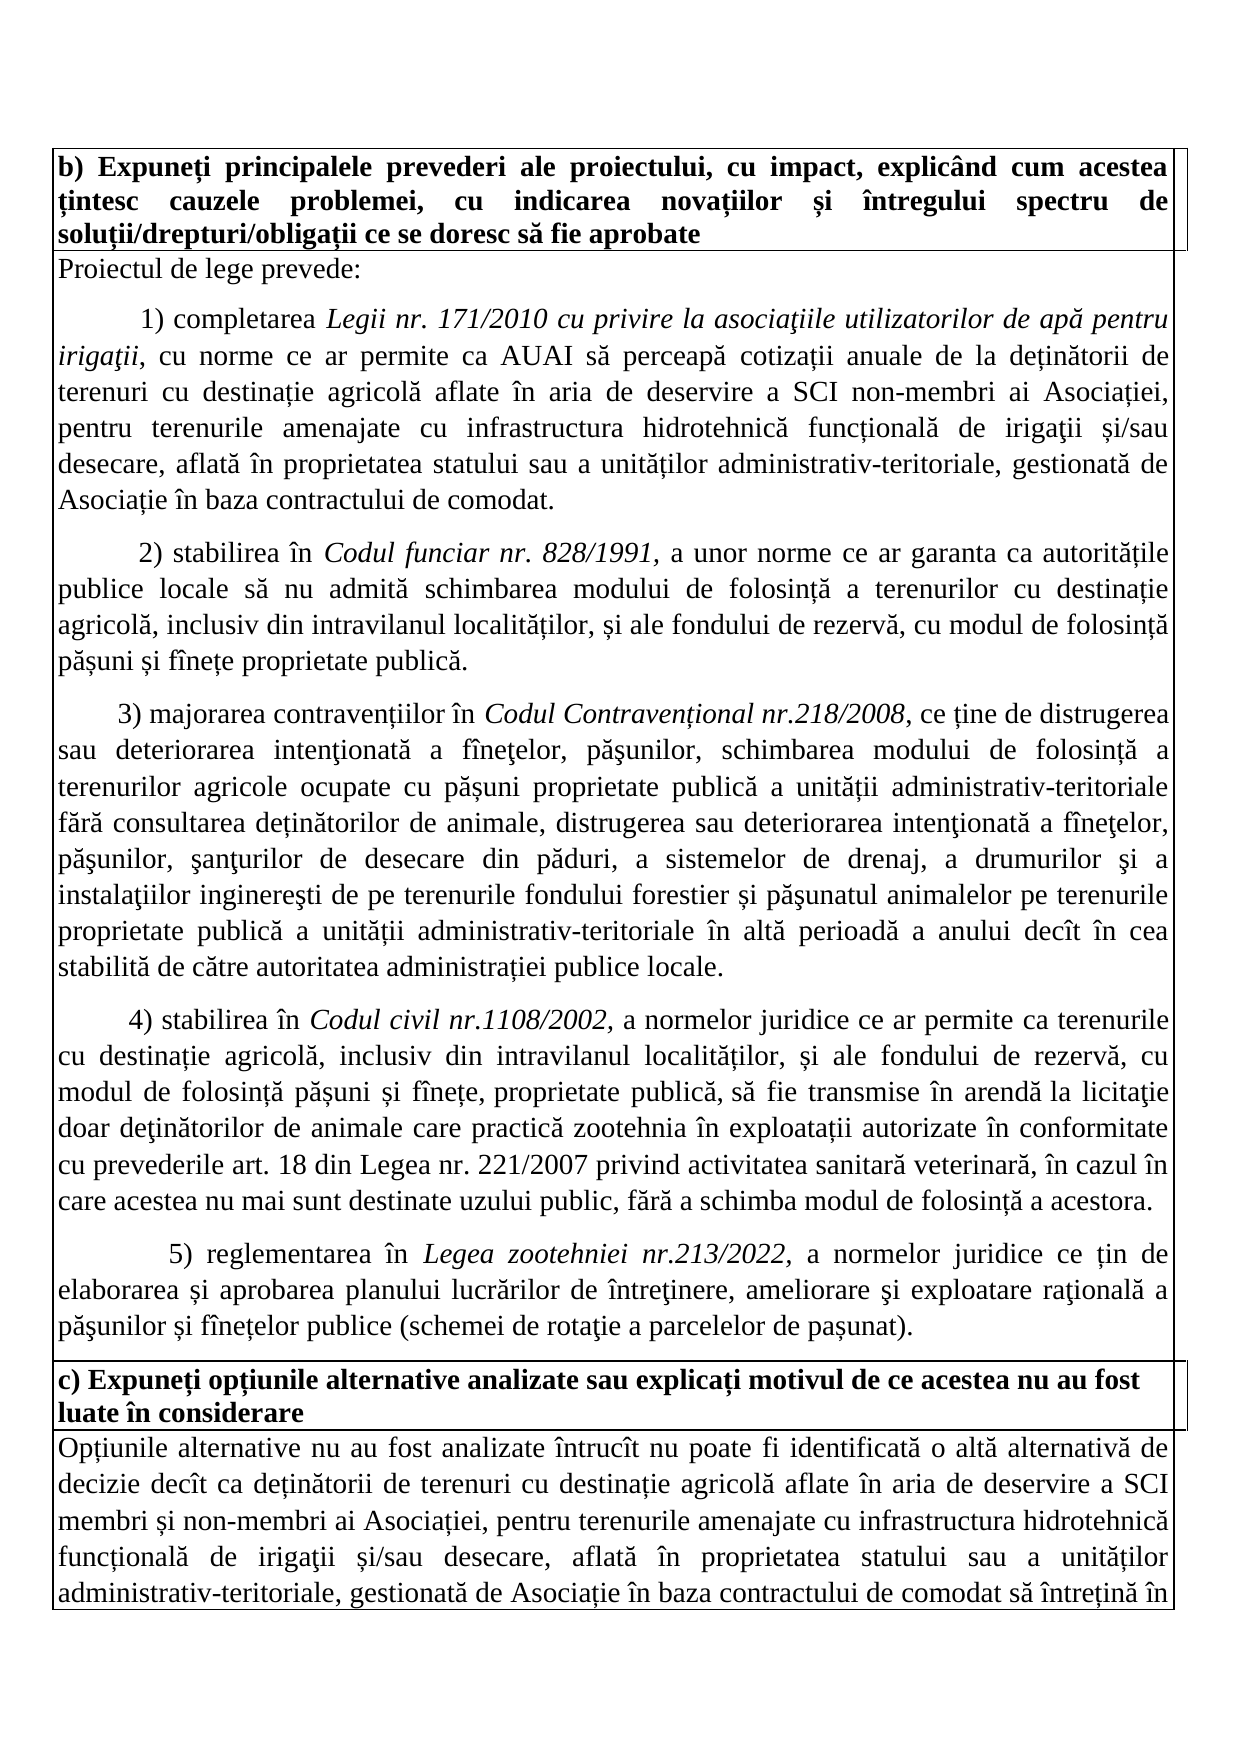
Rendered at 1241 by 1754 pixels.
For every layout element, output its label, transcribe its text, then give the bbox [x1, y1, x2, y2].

table_cell Proiectul de lege prevede: 1) completarea Legii nr. 171/2010 cu privire la asociaţiile utilizatorilor de apă pentru irigaţii, cu norme ce ar permite ca AUAI să perceapă cotizații anuale de la deținătorii de terenuri cu destinație agricolă aflate în aria de deservire a SCI non-membri ai Asociației, pentru terenurile amenajate cu infrastructura hidrotehnică funcțională de irigaţii și/sau desecare, aflată în proprietatea statului sau a unităților administrativ-teritoriale, gestionată de Asociație în baza contractului de comodat. 2) stabilirea în Codul funciar nr. 828/1991, a unor norme ce ar garanta ca autoritățile publice locale să nu admită schimbarea modului de folosință a terenurilor cu destinație agricolă, inclusiv din intravilanul localităților, și ale fondului de rezervă, cu modul de folosință pășuni și fînețe proprietate publică. 3) majorarea contravențiilor în Codul Contravențional nr.218/2008, ce ține de distrugerea sau deteriorarea intenţionată a fîneţelor, păşunilor, schimbarea modului de folosință a terenurilor agricole ocupate cu pășuni proprietate publică a unității administrativ-teritoriale fără consultarea deținătorilor de animale, distrugerea sau deteriorarea intenţionată a fîneţelor, păşunilor, şanţurilor de desecare din păduri, a sistemelor de drenaj, a drumurilor şi a instalaţiilor inginereşti de pe terenurile fondului forestier și păşunatul animalelor pe terenurile proprietate publică a unității administrativ-teritoriale în altă perioadă a anului decît în cea stabilită de către autoritatea administrației publice locale. 4) stabilirea în Codul civil nr.1108/2002, a normelor juridice ce ar permite ca terenurile cu destinație agricolă, inclusiv din intravilanul localităților, și ale fondului de rezervă, cu modul de folosință pășuni și fînețe, proprietate publică, să fie transmise în arendă la licitaţie doar deţinătorilor de animale care practică zootehnia în exploatații autorizate în conformitate cu prevederile art. 18 din Legea nr. 221/2007 privind activitatea sanitară veterinară, în cazul în care acestea nu mai sunt destinate uzului public, fără a schimba modul de folosință a acestora. 5) reglementarea în Legea zootehniei nr.213/2022, a normelor juridice ce țin de elaborarea și aprobarea planului lucrărilor de întreţinere, ameliorare şi exploatare raţională a păşunilor și fînețelor publice (schemei de rotaţie a parcelelor de pașunat). [54, 251, 1173, 1360]
table_cell c) Expuneți opțiunile alternative analizate sau explicați motivul de ce acestea nu au fost luate în considerare [54, 1362, 1173, 1429]
table_cell [1175, 1360, 1187, 1429]
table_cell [54, 1431, 1173, 1609]
table_cell b) Expuneți principalele prevederi ale proiectului, cu impact, explicând cum acestea țintesc cauzele problemei, cu indicarea novațiilor și întregului spectru de soluții/drepturi/obligații ce se doresc să fie aprobate [54, 149, 1173, 250]
table_cell [1175, 149, 1187, 250]
